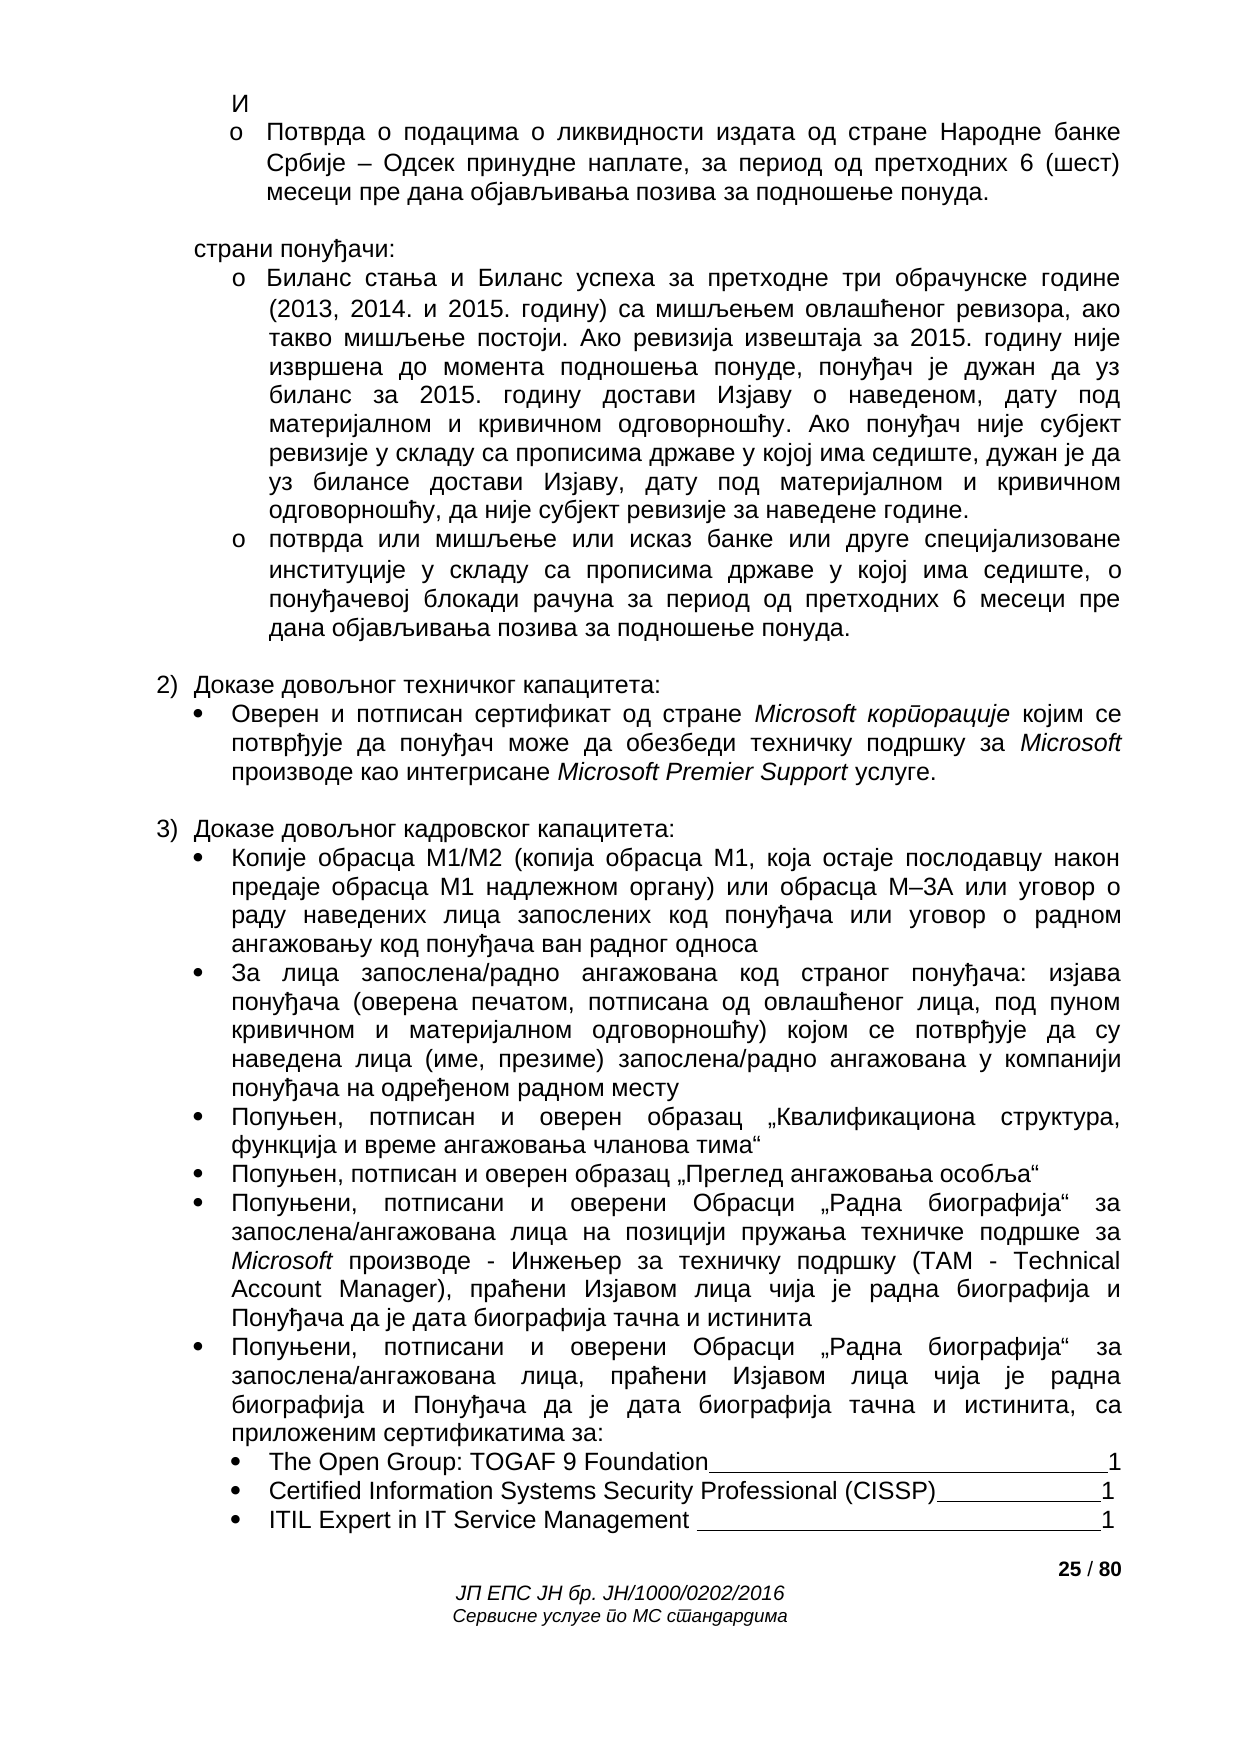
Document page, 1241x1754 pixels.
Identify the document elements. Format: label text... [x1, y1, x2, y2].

list За лица запослена/радно ангажована код страног понуђача: изјава понуђача (оверена печатом, потписана од овлашћеног лица, под пуном кривичном и материјалном одговорношћу) којом се потврђује да су наведена лица (име, презиме) запослена/радно ангажована у компанији понуђача на одређеном радном месту [193, 958, 1122, 1102]
text страни понуђачи: [118, 234, 1122, 263]
list потврда или мишљење или исказ банке или друге специјализоване институције у складу са прописима државе у којој има седиште, о понуђачевој блокади рачуна за период од претходних 6 месеци пре дана објављивања позива за подношење понуда. [231, 524, 1122, 641]
list И [231, 88, 1122, 117]
list Оверен и потписан сертификат од стране Microsoft корпорације којим се потврђује да понуђач може да обезбеди техничку подршку за Мicrosoft производе као интегрисане Microsoft Premier Support услуге. [193, 699, 1122, 785]
list Доказe довољног кадровског капацитета: [156, 814, 1122, 843]
list Попуњени, потписани и оверени Обрасци „Радна биографија“ за запослена/ангажована лица, праћени Изјавом лица чија је радна биографија и Понуђача да је дата биографија тачна и истинита, са приложеним сертификатима за: [193, 1332, 1122, 1447]
list Копије обрасца М1/М2 (копија обрасца М1, која остаје послодавцу након предаје обрасца М1 надлежном органу) или обрасца М–3А или уговор о раду наведених лица запослених код понуђача или уговор о радном ангажовању код понуђача ван радног односа [193, 843, 1122, 958]
list Потврда о подацима о ликвидности издата од стране Народне банке Србије – Одсек принудне наплате, за период од претходних 6 (шест) месеци пре дана објављивања позива за подношење понуда. [229, 117, 1122, 206]
list Попуњен, потписан и оверен образац „Квалификациона структура, функција и време ангажовања чланова тима“ [193, 1102, 1122, 1159]
list Certified Information Systems Security Professional (CISSP) 1 [231, 1476, 1122, 1505]
list ITIL Expert in IT Service Management 1 [231, 1505, 1122, 1534]
list Биланс стања и Биланс успеха за претходне три обрачунске године (2013, 2014. и 2015. годину) са мишљењем овлашћеног ревизора, ако такво мишљење постоји. Ако ревизија извештаја за 2015. годину није извршена до момента подношења понуде, понуђач је дужан да уз биланс за 2015. годину достави Изјаву о наведеном, дату под материјалном и кривичном одговорношћу. Ако понуђач није субјект ревизије у складу са прописима државе у којој има седиште, дужан је да уз билансе достави Изјаву, дату под материјалном и кривичном одговорношћу, да није субјект ревизије за наведене године. [231, 263, 1122, 524]
list The Open Group: TOGAF 9 Foundation 1 [231, 1447, 1122, 1476]
list Попуњени, потписани и оверени Обрасци „Радна биографија“ за запослена/ангажована лица на позицији пружања техничке подршке за Мicrosoft производе - Инжењер за техничку подршку (ТАМ - Technical Account Manager), праћени Изјавом лица чија је радна биографија и Понуђача да је дата биографија тачна и истинита [193, 1188, 1122, 1332]
list Попуњен, потписан и оверен образац „Преглед ангажовања особља“ [193, 1159, 1122, 1188]
list Доказе довољног техничког капацитета: [156, 670, 1122, 699]
